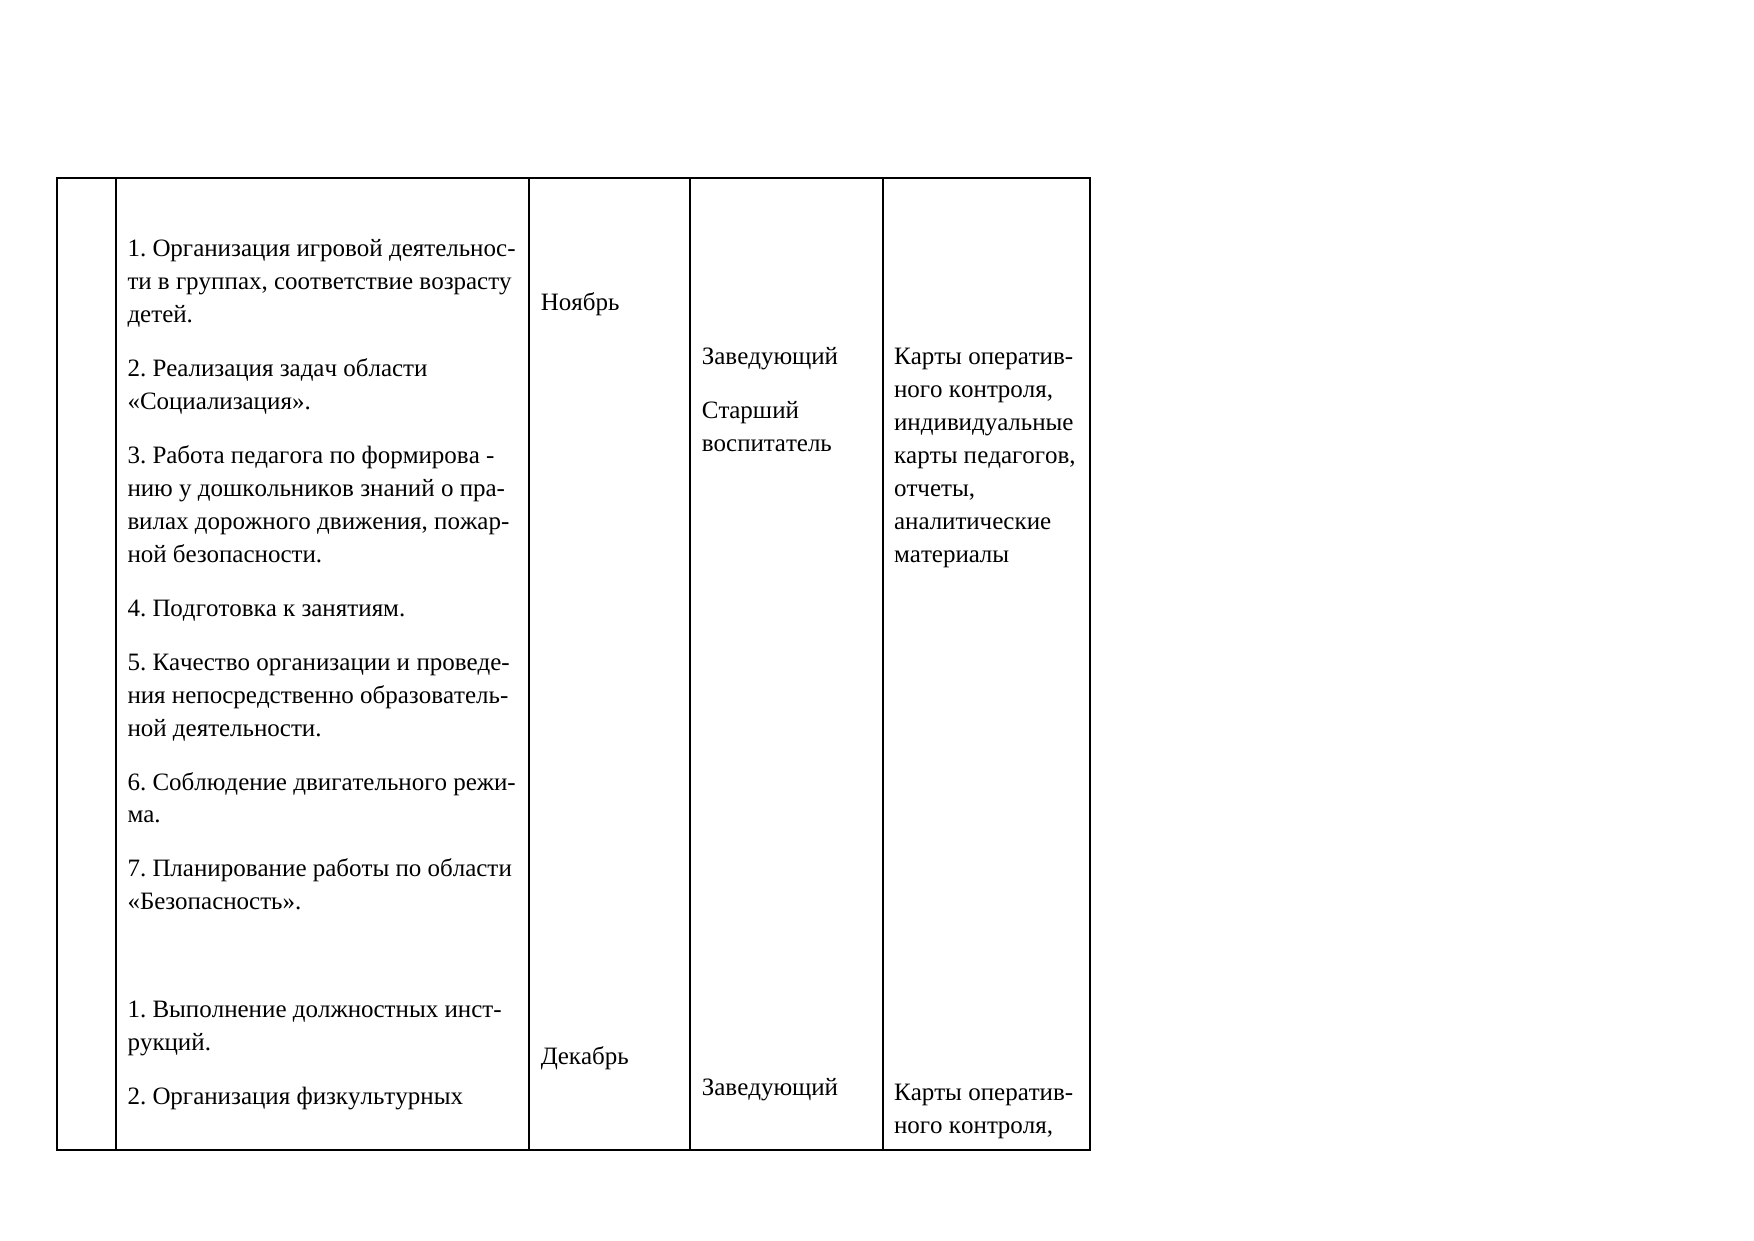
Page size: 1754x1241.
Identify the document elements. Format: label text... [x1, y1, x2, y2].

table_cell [884, 179, 1089, 1149]
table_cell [530, 179, 689, 1149]
table_cell 1 [58, 179, 115, 1149]
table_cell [117, 179, 528, 1149]
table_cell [691, 179, 882, 1149]
